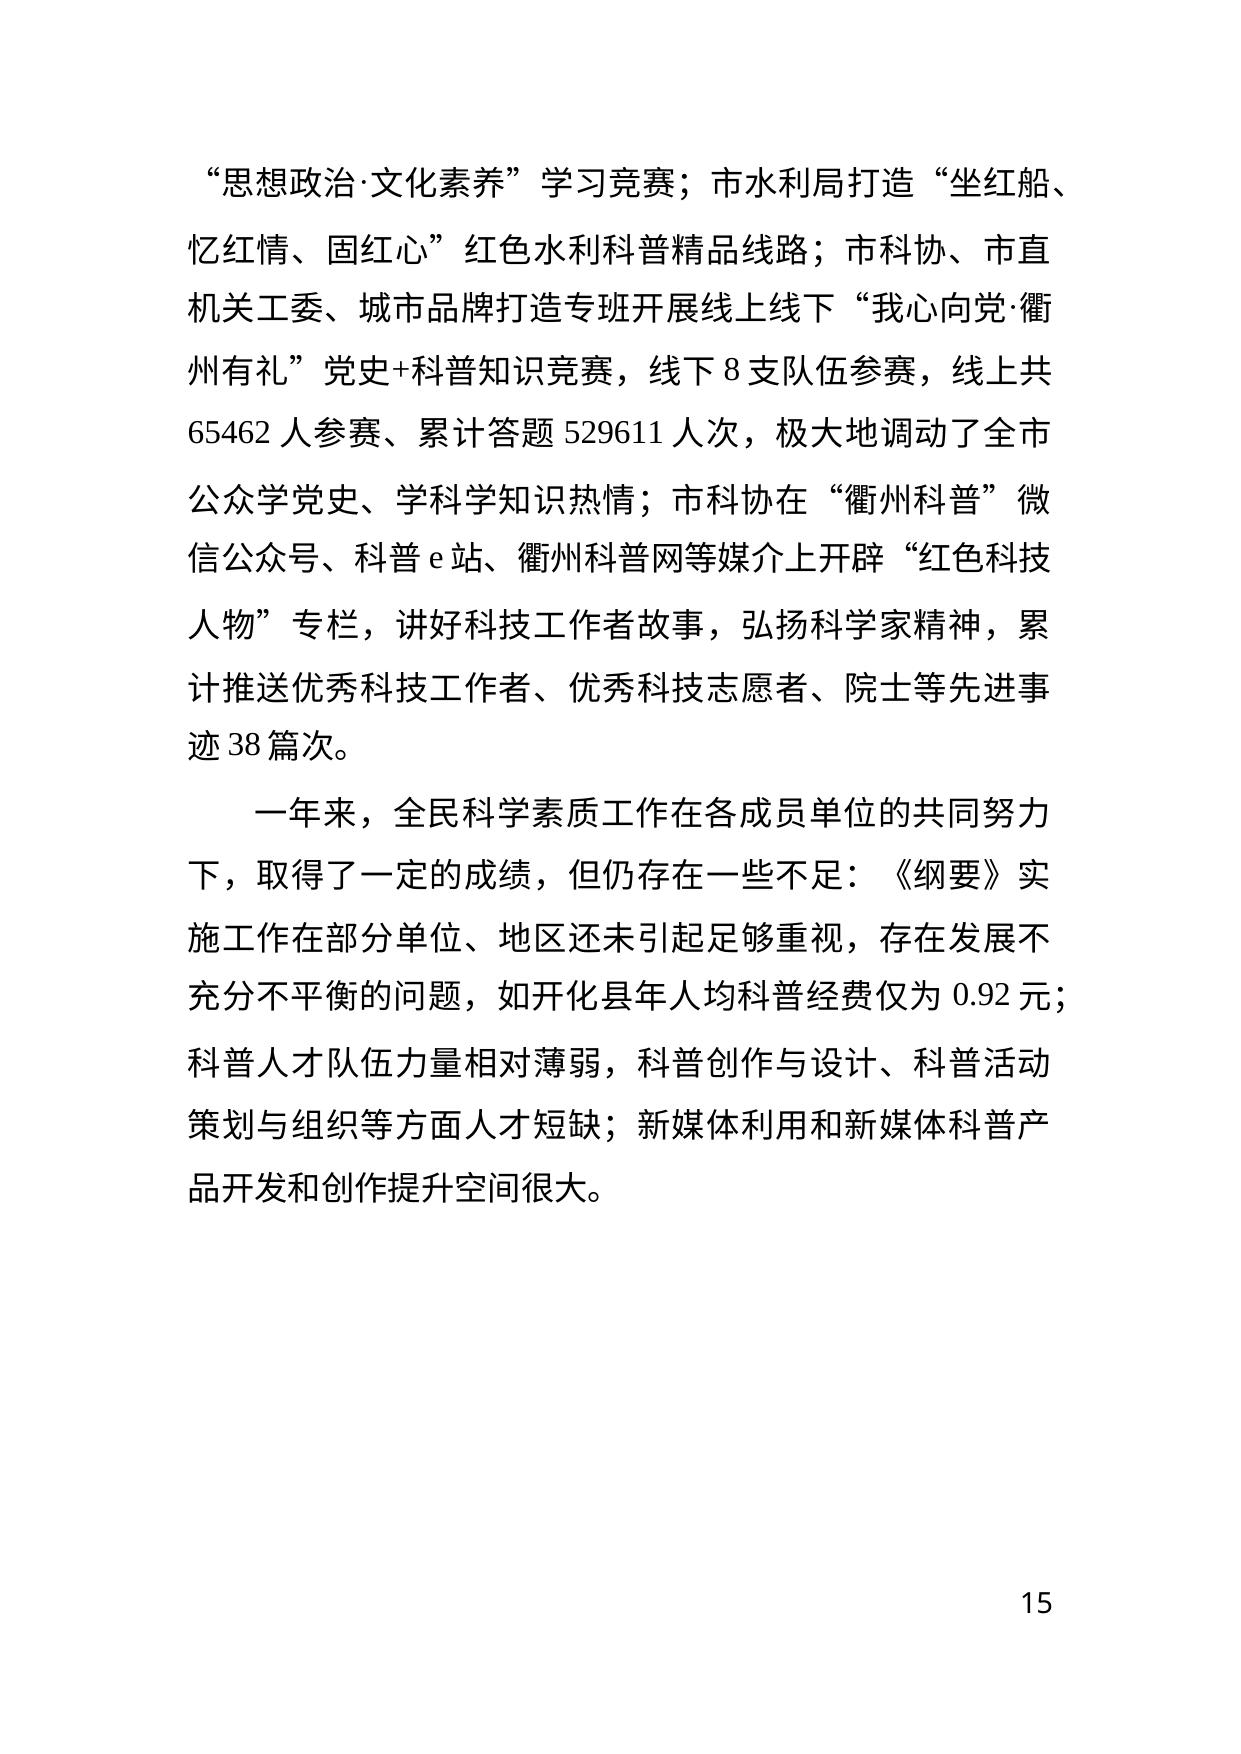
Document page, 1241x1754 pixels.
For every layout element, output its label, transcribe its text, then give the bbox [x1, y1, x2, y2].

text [187, 150, 1053, 775]
text 一年来，全民科学素质工作在各成员单位的共同努力下，取得了一定的成绩，但仍存在一些不足：《纲要》实施工作在部分单位、地区还未引起足够重视，存在发展不充分不平衡的问题，如开化县年人均科普经费仅为0.92元；科普人才队伍力量相对薄弱，科普创作与设计、科普活动策划与组织等方面人才短缺；新媒体利用和新媒体科普产品开发和创作提升空间很大。 [187, 775, 1053, 1212]
